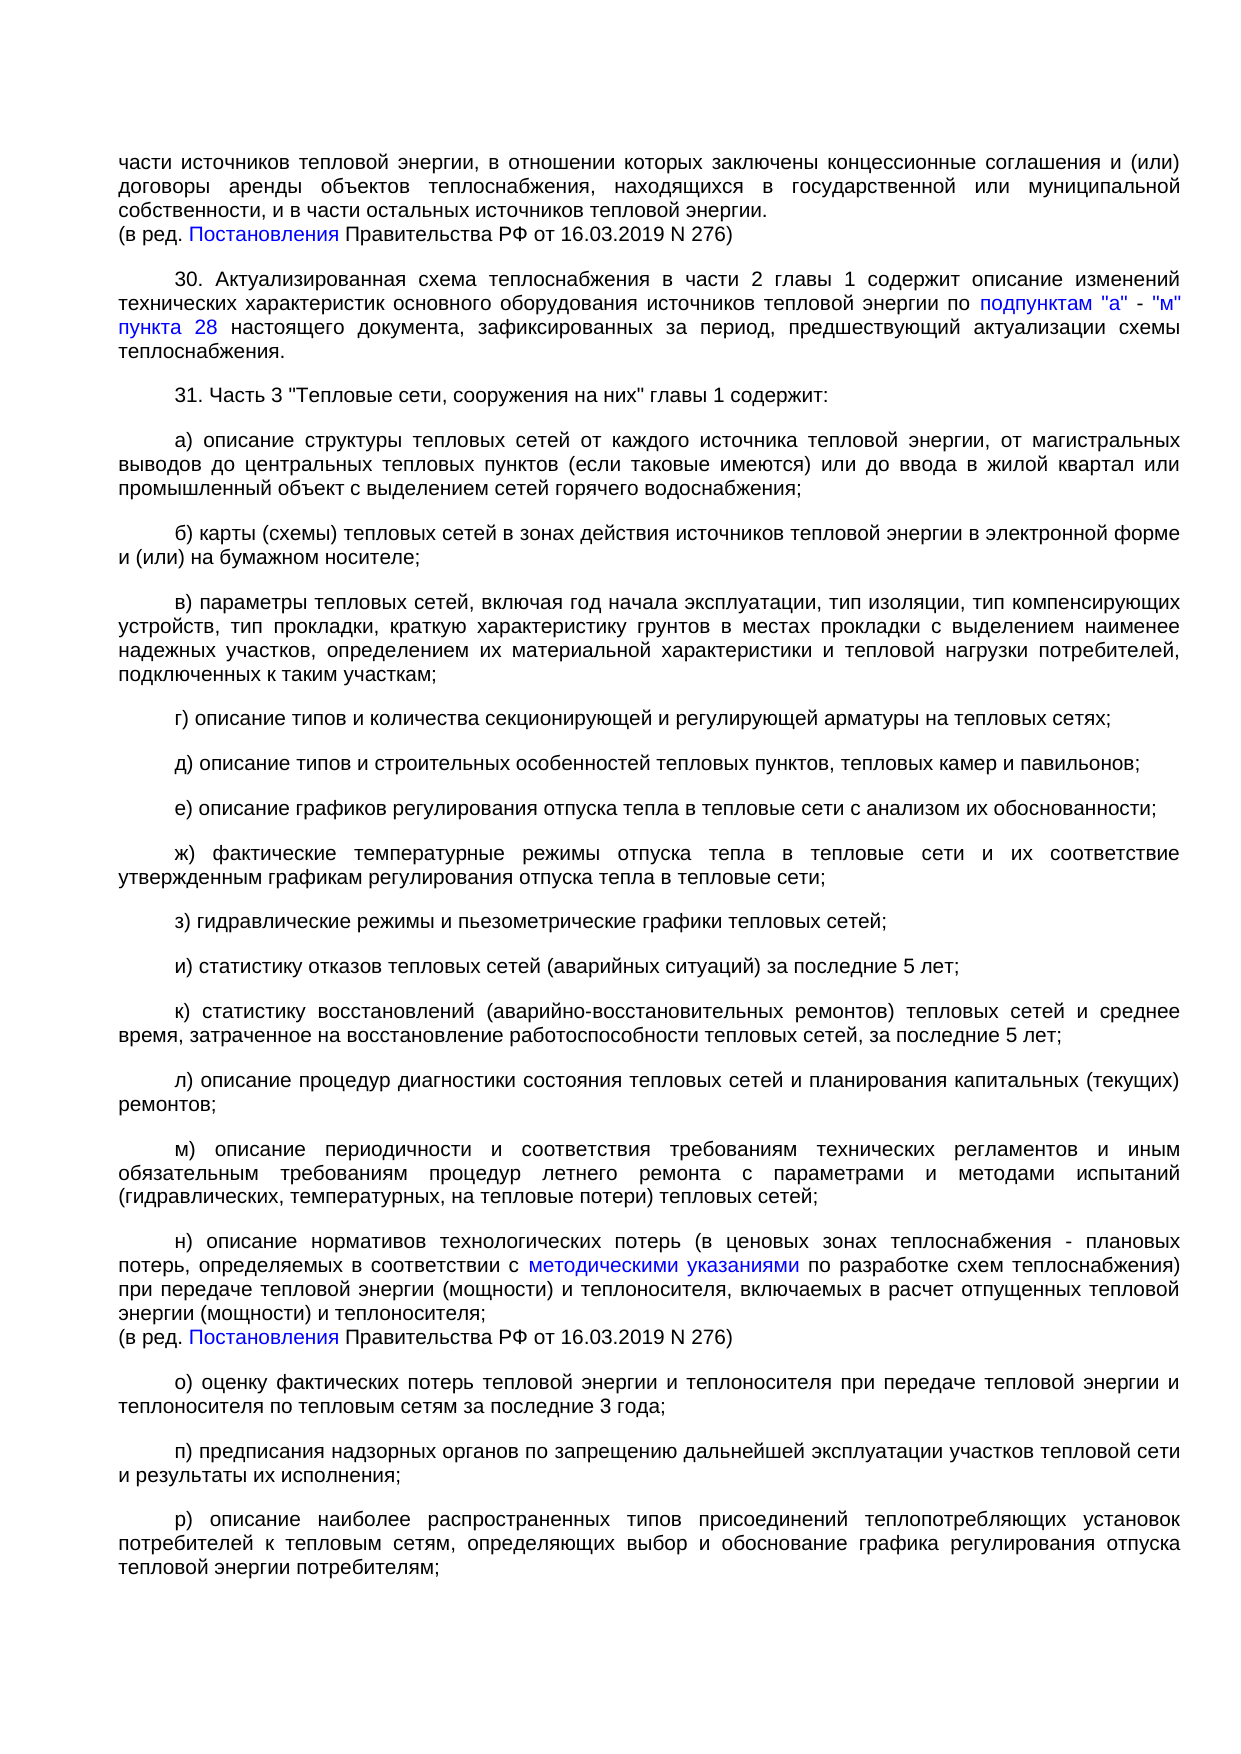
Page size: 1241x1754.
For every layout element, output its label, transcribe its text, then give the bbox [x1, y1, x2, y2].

text г) описание типов и количества секционирующей и регулирующей арматуры на тепловых сетях; [118, 706, 1181, 730]
text з) гидравлические режимы и пьезометрические графики тепловых сетей; [118, 909, 1181, 933]
text р) описание наиболее распространенных типов присоединений теплопотребляющих установок потребителей к тепловым сетям, определяющих выбор и обоснование графика регулирования отпуска тепловой энергии потребителям; [118, 1507, 1181, 1579]
text (в ред. Постановления Правительства РФ от 16.03.2019 N 276) [118, 1325, 1181, 1349]
text 30. Актуализированная схема теплоснабжения в части 2 главы 1 содержит описание изменений технических характеристик основного оборудования источников тепловой энергии по подпунктам "а" - "м" пункта 28 настоящего документа, зафиксированных за период, предшествующий актуализации схемы теплоснабжения. [118, 267, 1181, 362]
text б) карты (схемы) тепловых сетей в зонах действия источников тепловой энергии в электронной форме и (или) на бумажном носителе; [118, 521, 1181, 569]
text 31. Часть 3 "Тепловые сети, сооружения на них" главы 1 содержит: [118, 383, 1181, 407]
text л) описание процедур диагностики состояния тепловых сетей и планирования капитальных (текущих) ремонтов; [118, 1068, 1181, 1116]
text в) параметры тепловых сетей, включая год начала эксплуатации, тип изоляции, тип компенсирующих устройств, тип прокладки, краткую характеристику грунтов в местах прокладки с выделением наименее надежных участков, определением их материальной характеристики и тепловой нагрузки потребителей, подключенных к таким участкам; [118, 589, 1181, 685]
text д) описание типов и строительных особенностей тепловых пунктов, тепловых камер и павильонов; [118, 751, 1181, 775]
text н) описание нормативов технологических потерь (в ценовых зонах теплоснабжения - плановых потерь, определяемых в соответствии с методическими указаниями по разработке схем теплоснабжения) при передаче тепловой энергии (мощности) и теплоносителя, включаемых в расчет отпущенных тепловой энергии (мощности) и теплоносителя; [118, 1229, 1181, 1325]
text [118, 150, 1181, 222]
text и) статистику отказов тепловых сетей (аварийных ситуаций) за последние 5 лет; [118, 954, 1181, 978]
text о) оценку фактических потерь тепловой энергии и теплоносителя при передаче тепловой энергии и теплоносителя по тепловым сетям за последние 3 года; [118, 1370, 1181, 1418]
text м) описание периодичности и соответствия требованиям технических регламентов и иным обязательным требованиям процедур летнего ремонта с параметрами и методами испытаний (гидравлических, температурных, на тепловые потери) тепловых сетей; [118, 1136, 1181, 1208]
text к) статистику восстановлений (аварийно-восстановительных ремонтов) тепловых сетей и среднее время, затраченное на восстановление работоспособности тепловых сетей, за последние 5 лет; [118, 999, 1181, 1047]
text а) описание структуры тепловых сетей от каждого источника тепловой энергии, от магистральных выводов до центральных тепловых пунктов (если таковые имеются) или до ввода в жилой квартал или промышленный объект с выделением сетей горячего водоснабжения; [118, 428, 1181, 500]
text (в ред. Постановления Правительства РФ от 16.03.2019 N 276) [118, 222, 1181, 246]
text е) описание графиков регулирования отпуска тепла в тепловые сети с анализом их обоснованности; [118, 796, 1181, 820]
text п) предписания надзорных органов по запрещению дальнейшей эксплуатации участков тепловой сети и результаты их исполнения; [118, 1438, 1181, 1486]
text ж) фактические температурные режимы отпуска тепла в тепловые сети и их соответствие утвержденным графикам регулирования отпуска тепла в тепловые сети; [118, 841, 1181, 888]
